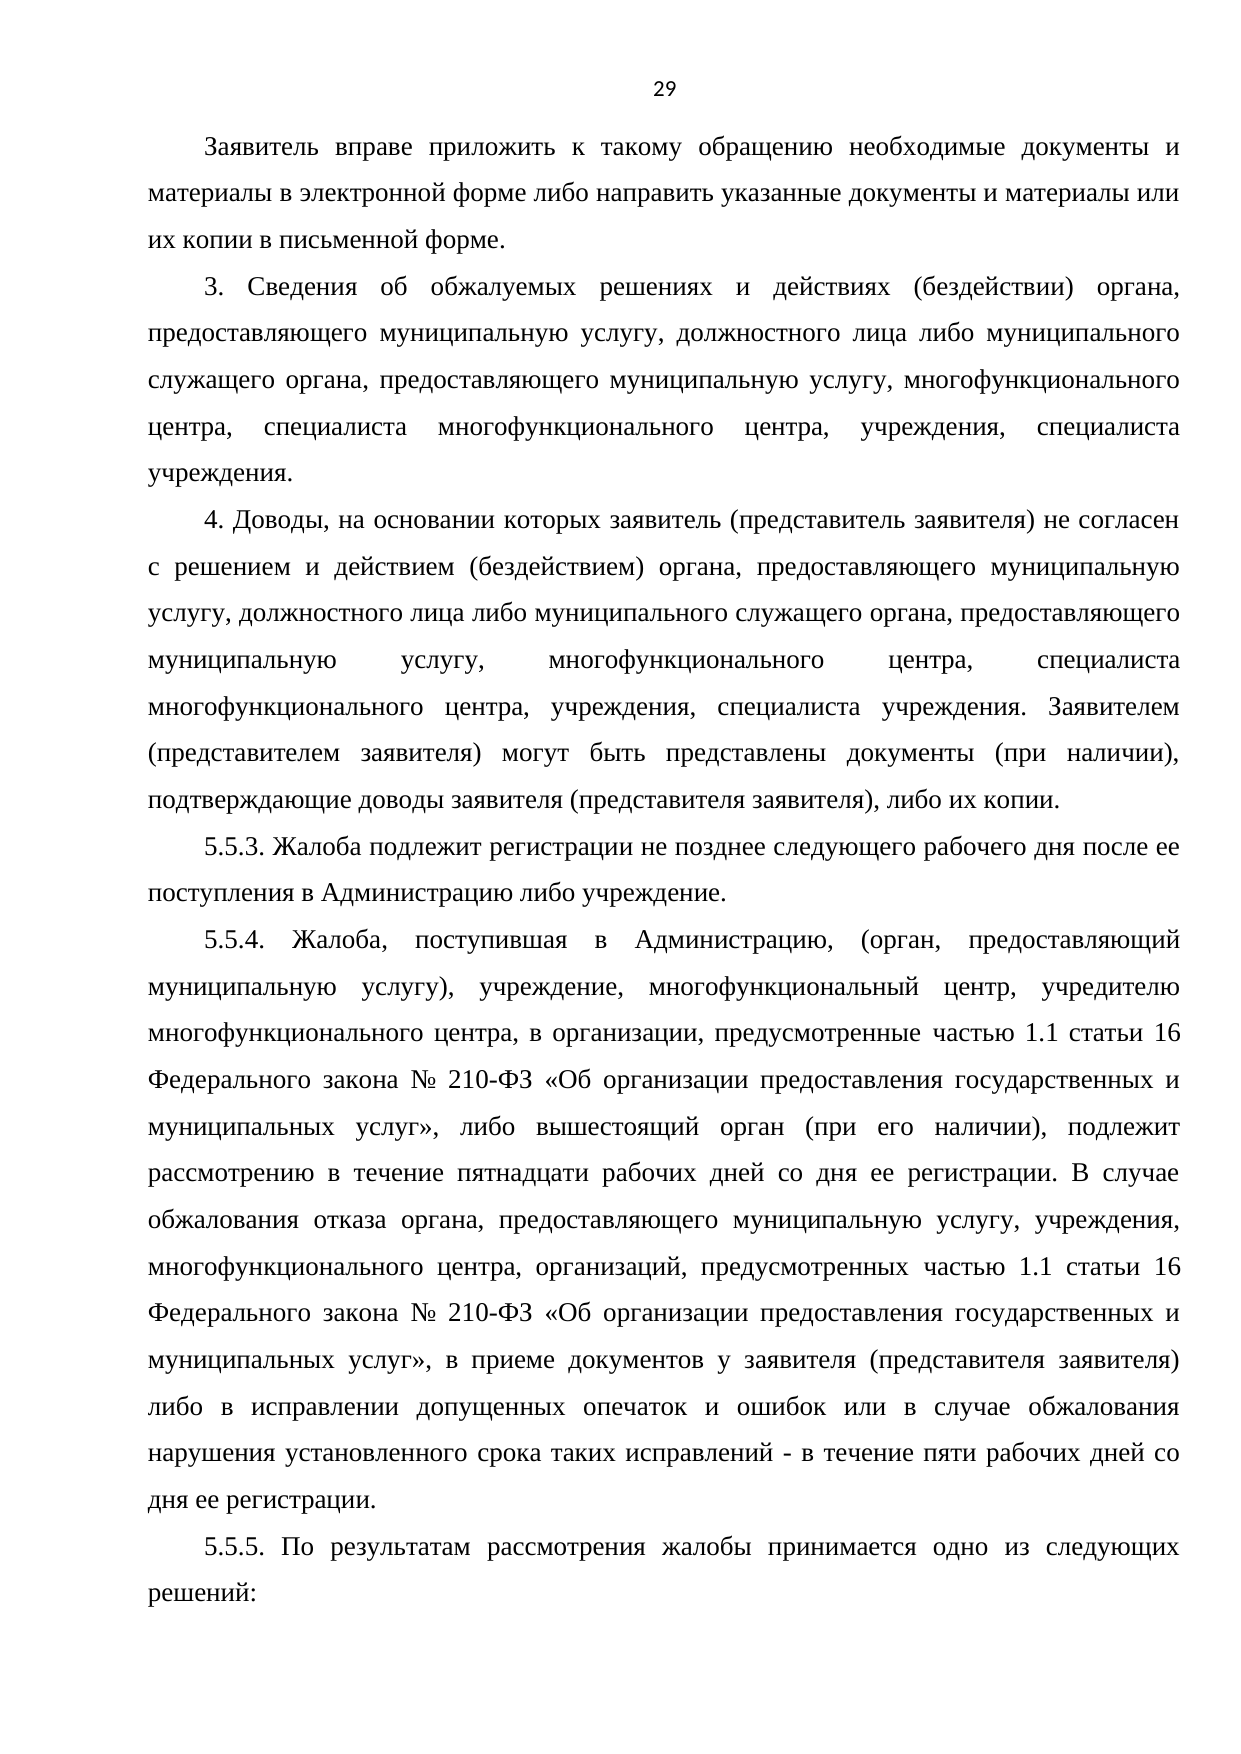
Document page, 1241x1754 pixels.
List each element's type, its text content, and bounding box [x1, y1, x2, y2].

text 4. Доводы, на основании которых заявитель (представитель заявителя) не согласен с решением и действием (бездействием) органа, предоставляющего муниципальную услугу, должностного лица либо муниципального служащего органа, предоставляющего муниципальную услугу, многофункционального центра, специалиста многофункционального центра, учреждения, специалиста учреждения. Заявителем (представителем заявителя) могут быть представлены документы (при наличии), подтверждающие доводы заявителя (представителя заявителя), либо их копии. [148, 503, 1181, 814]
text 5.5.5. По результатам рассмотрения жалобы принимается одно из следующих решений: [148, 1530, 1181, 1608]
text 5.5.4. Жалоба, поступившая в Администрацию, (орган, предоставляющий муниципальную услугу), учреждение, многофункциональный центр, учредителю многофункционального центра, в организации, предусмотренные частью 1.1 статьи 16 Федерального закона № 210-ФЗ «Об организации предоставления государственных и муниципальных услуг», либо вышестоящий орган (при его наличии), подлежит рассмотрению в течение пятнадцати рабочих дней со дня ее регистрации. В случае обжалования отказа органа, предоставляющего муниципальную услугу, учреждения, многофункционального центра, организаций, предусмотренных частью 1.1 статьи 16 Федерального закона № 210-ФЗ «Об организации предоставления государственных и муниципальных услуг», в приеме документов у заявителя (представителя заявителя) либо в исправлении допущенных опечаток и ошибок или в случае обжалования нарушения установленного срока таких исправлений - в течение пяти рабочих дней со дня ее регистрации. [148, 923, 1181, 1514]
text 3. Сведения об обжалуемых решениях и действиях (бездействии) органа, предоставляющего муниципальную услугу, должностного лица либо муниципального служащего органа, предоставляющего муниципальную услугу, многофункционального центра, специалиста многофункционального центра, учреждения, специалиста учреждения. [148, 270, 1181, 488]
text Заявитель вправе приложить к такому обращению необходимые документы и материалы в электронной форме либо направить указанные документы и материалы или их копии в письменной форме. [148, 130, 1181, 254]
text 5.5.3. Жалоба подлежит регистрации не позднее следующего рабочего дня после ее поступления в Администрацию либо учреждение. [148, 830, 1181, 908]
